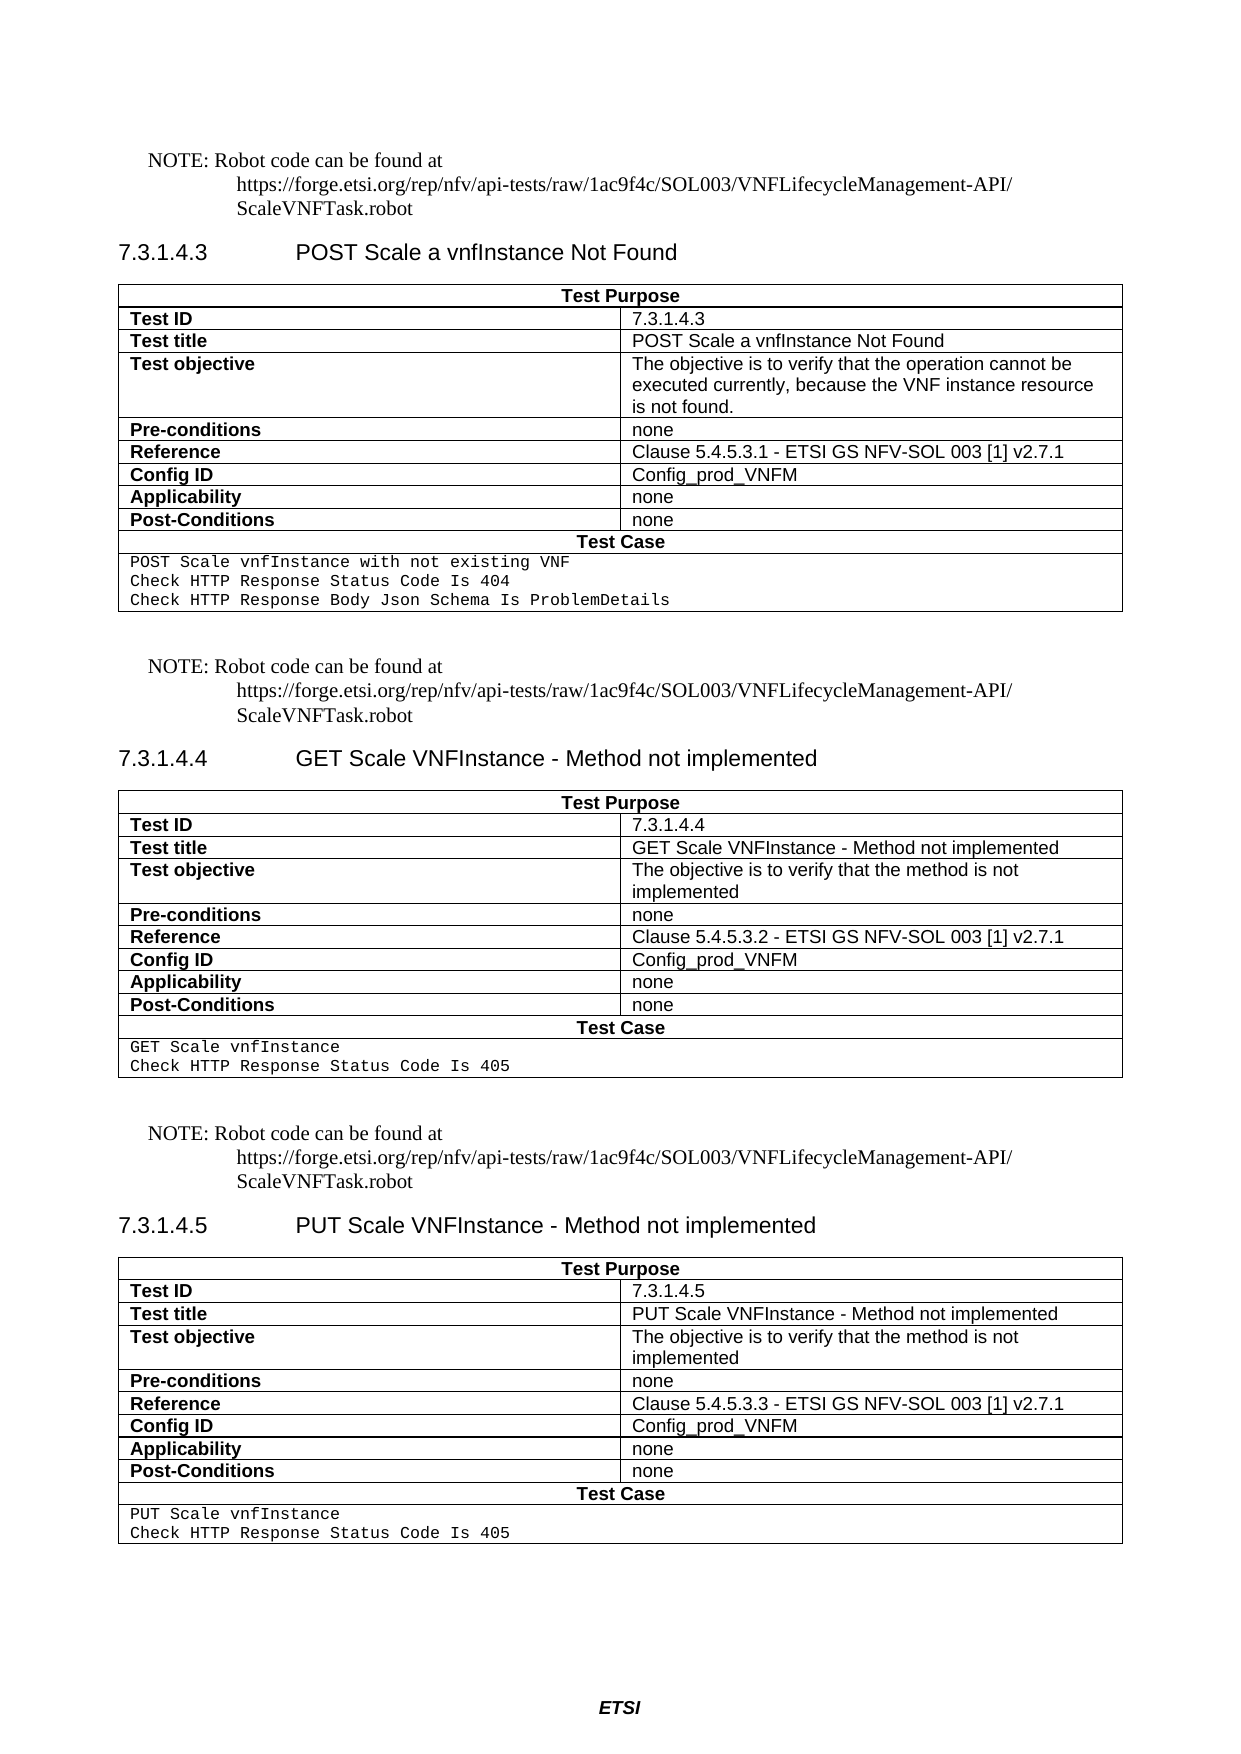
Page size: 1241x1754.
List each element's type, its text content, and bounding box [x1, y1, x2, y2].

table_cell Config ID [119, 949, 620, 970]
table_cell GET Scale VNFInstance - Method not implemented [621, 837, 1122, 858]
table_cell Pre-conditions [119, 904, 620, 925]
table_cell Config_prod_VNFM [621, 1415, 1122, 1436]
table_cell PUT Scale VNFInstance - Method not implemented [621, 1303, 1122, 1324]
table_cell Test Case [119, 1483, 1122, 1504]
table_cell PUT Scale vnfInstance Check HTTP Response Status Code Is 405 [119, 1505, 1122, 1543]
table_cell POST Scale a vnfInstance Not Found [621, 330, 1122, 352]
table_cell Post-Conditions [119, 994, 620, 1015]
table_cell Test title [119, 1303, 620, 1324]
table_header Test Purpose [119, 791, 1122, 813]
table_cell 7.3.1.4.4 [621, 814, 1122, 836]
text NOTE: Robot code can be found at https://forge.etsi.org/rep/nfv/api-tests/raw/1ac9f4c/SOL003/VNFLifecycleManagement-API/ScaleVNFTask.robot [148, 1121, 1122, 1193]
table_cell none [621, 486, 1122, 508]
table_cell Clause 5.4.5.3.3 - ETSI GS NFV-SOL 003 [1] v2.7.1 [621, 1392, 1122, 1414]
table_cell Test Case [119, 1016, 1122, 1038]
table_header Test Purpose [119, 285, 1122, 306]
subtitle 7.3.1.4.4 GET Scale VNFInstance - Method not implemented [118, 745, 1122, 772]
table_cell none [621, 418, 1122, 440]
table_cell Config ID [119, 1415, 620, 1436]
table_cell Reference [119, 441, 620, 462]
table_cell Post-Conditions [119, 509, 620, 530]
table_cell The objective is to verify that the method is not implemented [621, 859, 1122, 902]
table_cell Test ID [119, 814, 620, 836]
table_cell none [621, 994, 1122, 1015]
table_cell Pre-conditions [119, 418, 620, 440]
table_cell POST Scale vnfInstance with not existing VNF Check HTTP Response Status Code Is 404 Check HTTP Response Body Json Schema Is ProblemDetails [119, 554, 1122, 611]
table_cell 7.3.1.4.3 [621, 308, 1122, 329]
subtitle 7.3.1.4.5 PUT Scale VNFInstance - Method not implemented [118, 1212, 1122, 1238]
table_cell Config_prod_VNFM [621, 464, 1122, 485]
text NOTE: Robot code can be found at https://forge.etsi.org/rep/nfv/api-tests/raw/1ac9f4c/SOL003/VNFLifecycleManagement-API/ScaleVNFTask.robot [148, 148, 1122, 220]
table_cell Config_prod_VNFM [621, 949, 1122, 970]
table_cell none [621, 971, 1122, 993]
table_cell The objective is to verify that the operation cannot be executed currently, because the VNF instance resource is not found. [621, 353, 1122, 417]
table_cell Post-Conditions [119, 1460, 620, 1482]
table_header Test Purpose [119, 1258, 1122, 1279]
table_cell Applicability [119, 971, 620, 993]
table_cell Test objective [119, 1326, 620, 1369]
table_cell Config ID [119, 464, 620, 485]
table_cell none [621, 1370, 1122, 1391]
text NOTE: Robot code can be found at https://forge.etsi.org/rep/nfv/api-tests/raw/1ac9f4c/SOL003/VNFLifecycleManagement-API/ScaleVNFTask.robot [148, 654, 1122, 727]
table_cell none [621, 1438, 1122, 1459]
table_cell Applicability [119, 486, 620, 508]
table_cell none [621, 904, 1122, 925]
table_cell Test ID [119, 308, 620, 329]
table_cell Test title [119, 837, 620, 858]
table_cell Clause 5.4.5.3.2 - ETSI GS NFV-SOL 003 [1] v2.7.1 [621, 926, 1122, 948]
table_cell The objective is to verify that the method is not implemented [621, 1326, 1122, 1369]
table_cell 7.3.1.4.5 [621, 1280, 1122, 1302]
table_cell Reference [119, 1392, 620, 1414]
subtitle 7.3.1.4.3 POST Scale a vnfInstance Not Found [118, 239, 1122, 265]
table_cell Applicability [119, 1438, 620, 1459]
table_cell Reference [119, 926, 620, 948]
table_cell Test Case [119, 531, 1122, 553]
table_cell Test objective [119, 353, 620, 417]
table_cell Clause 5.4.5.3.1 - ETSI GS NFV-SOL 003 [1] v2.7.1 [621, 441, 1122, 462]
table_cell Test ID [119, 1280, 620, 1302]
table_cell Test objective [119, 859, 620, 902]
table_cell Test title [119, 330, 620, 352]
table_cell GET Scale vnfInstance Check HTTP Response Status Code Is 405 [119, 1039, 1122, 1077]
table_cell Pre-conditions [119, 1370, 620, 1391]
table_cell none [621, 509, 1122, 530]
table_cell none [621, 1460, 1122, 1482]
